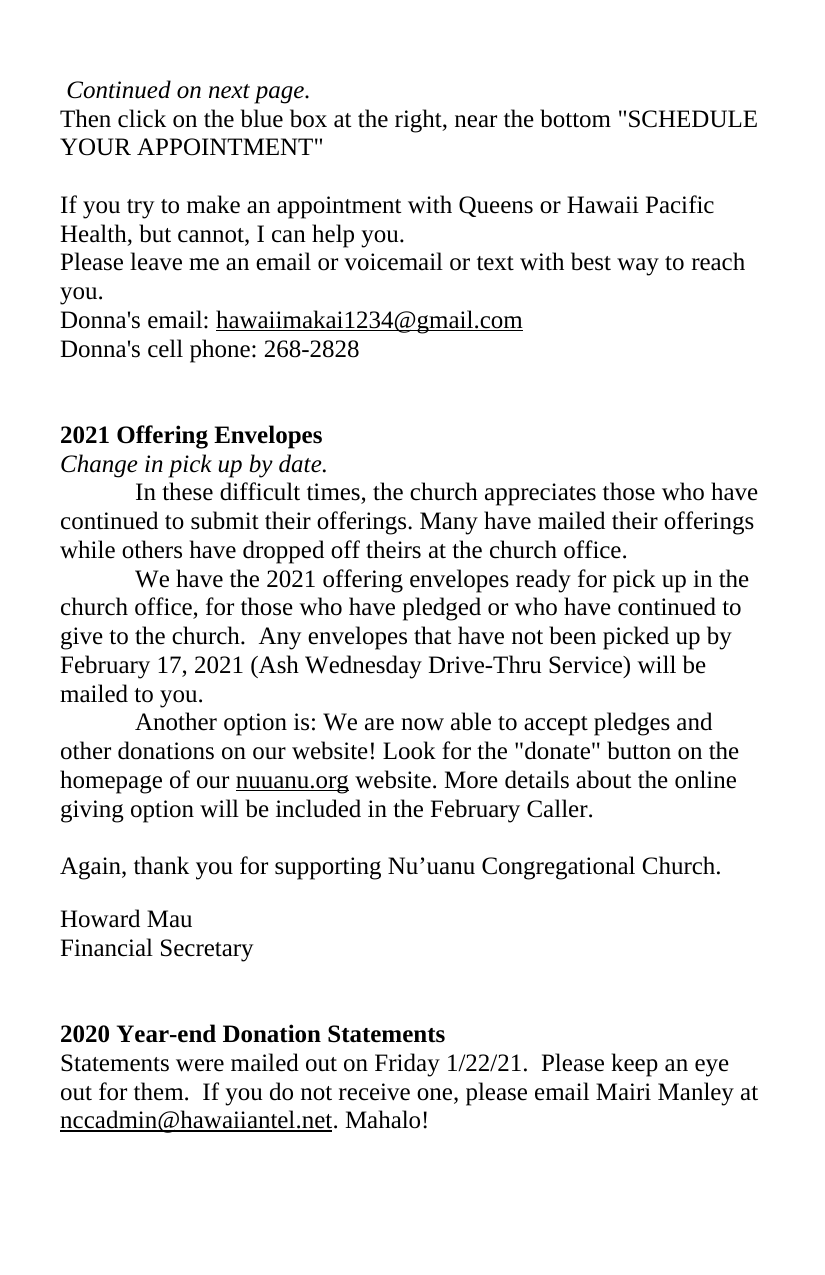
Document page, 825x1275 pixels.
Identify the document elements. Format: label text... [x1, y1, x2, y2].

text Please leave me an email or voicemail or text with best way to reach you. [60, 247, 759, 305]
text In these difficult times, the church appreciates those who have continued to submit their offerings. Many have mailed their offerings while others have dropped off theirs at the church office. [60, 477, 759, 564]
text We have the 2021 offering envelopes ready for pick up in the church office, for those who have pledged or who have continued to give to the church. Any envelopes that have not been picked up by February 17, 2021 (Ash Wednesday Drive-Thru Service) will be mailed to you. [60, 564, 759, 707]
text Donna's cell phone: 268-2828 [60, 334, 759, 362]
text Again, thank you for supporting Nu’uanu Congregational Church. [60, 851, 759, 880]
text Another option is: We are now able to accept pledges and other donations on our website! Look for the "donate" button on the homepage of our nuuanu.org website. More details about the online giving option will be included in the February Caller. [60, 707, 759, 822]
text Continued on next page. [60, 75, 759, 104]
text Then click on the blue box at the right, near the bottom "SCHEDULE YOUR APPOINTMENT" [60, 104, 759, 161]
text 2020 Year-end Donation Statements [60, 1019, 759, 1048]
text If you try to make an appointment with Queens or Hawaii Pacific Health, but cannot, I can help you. [60, 190, 759, 247]
text Howard Mau [60, 904, 759, 933]
text Donna's email: hawaiimakai1234@gmail.com [60, 305, 759, 334]
text Change in pick up by date. [60, 449, 759, 477]
text Statements were mailed out on Friday 1/22/21. Please keep an eye out for them. If you do not receive one, please email Mairi Manley at nccadmin@hawaiiantel.net. Mahalo! [60, 1048, 759, 1134]
text 2021 Offering Envelopes [60, 420, 759, 449]
text Financial Secretary [60, 933, 759, 962]
